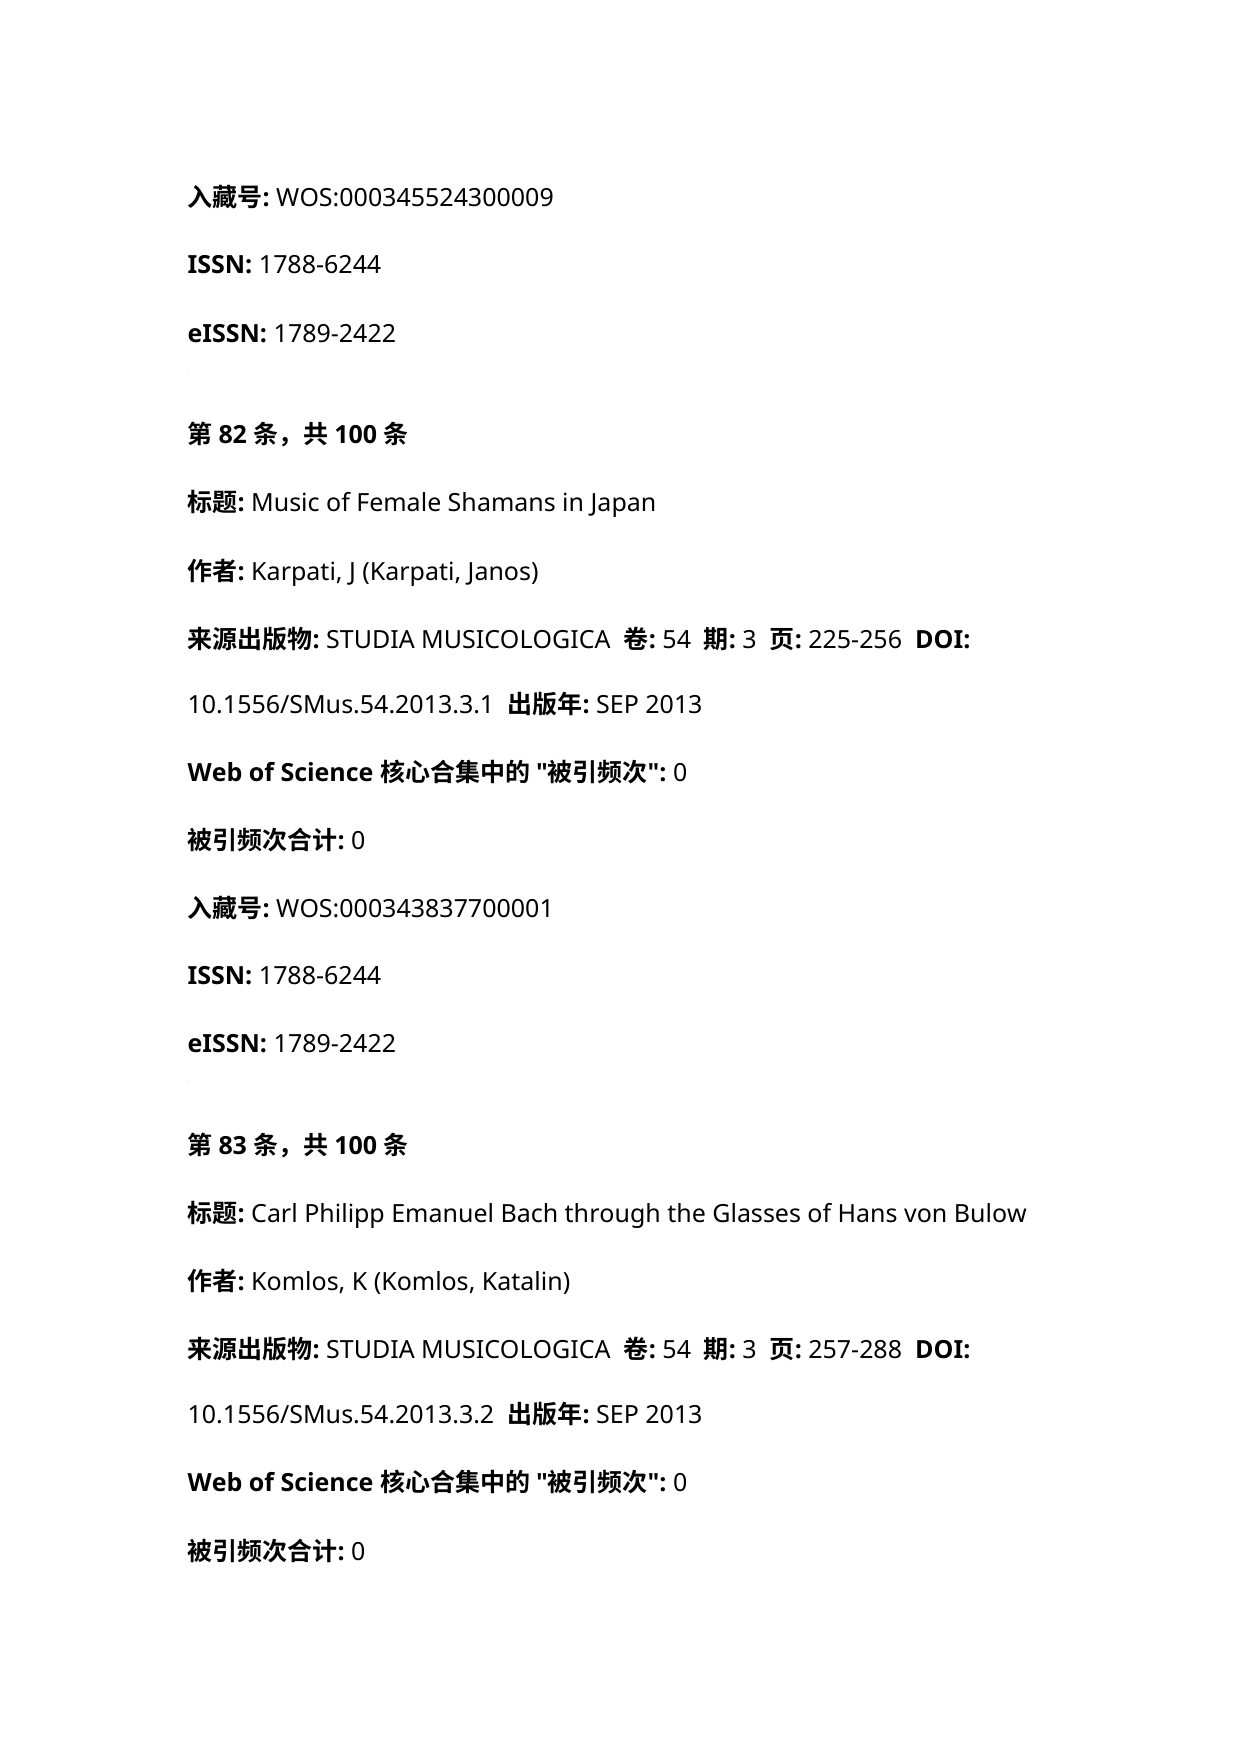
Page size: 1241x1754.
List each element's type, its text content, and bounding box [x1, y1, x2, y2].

table_cell 来源出版物: STUDIA MUSICOLOGICA 卷: 54 期: 3 页: 257-288 DOI: 10.1556/SMus.54.2013.3.2 出版年: SEP 2013 [186, 1314, 1061, 1447]
table_cell 来源出版物: STUDIA MUSICOLOGICA 卷: 54 期: 3 页: 225-256 DOI: 10.1556/SMus.54.2013.3.1 出版年: SEP 2013 [186, 603, 1061, 736]
table_cell 标题: Music of Female Shamans in Japan [186, 467, 1061, 535]
table_cell 入藏号: WOS:000345524300009 [186, 162, 1061, 230]
table_cell 标题: Carl Philipp Emanuel Bach through the Glasses of Hans von Bulow [186, 1178, 1061, 1246]
table_cell eISSN: 1789-2422 [186, 298, 1061, 366]
table_cell 作者: Komlos, K (Komlos, Katalin) [186, 1246, 1061, 1314]
table_cell eISSN: 1789-2422 [186, 1009, 1061, 1077]
table_cell 作者: Karpati, J (Karpati, Janos) [186, 535, 1061, 603]
table_cell ISSN: 1788-6244 [186, 230, 1061, 298]
table_cell Web of Science 核心合集中的 "被引频次": 0 [186, 736, 1061, 804]
table_cell Web of Science 核心合集中的 "被引频次": 0 [186, 1447, 1061, 1515]
table_header 第 83 条，共 100 条 [186, 1110, 1061, 1178]
table_cell ISSN: 1788-6244 [186, 941, 1061, 1009]
table_cell 入藏号: WOS:000343837700001 [186, 873, 1061, 941]
table_header 第 82 条，共 100 条 [186, 399, 1061, 467]
table_cell 被引频次合计: 0 [186, 805, 1061, 873]
table_cell 被引频次合计: 0 [186, 1515, 1061, 1583]
